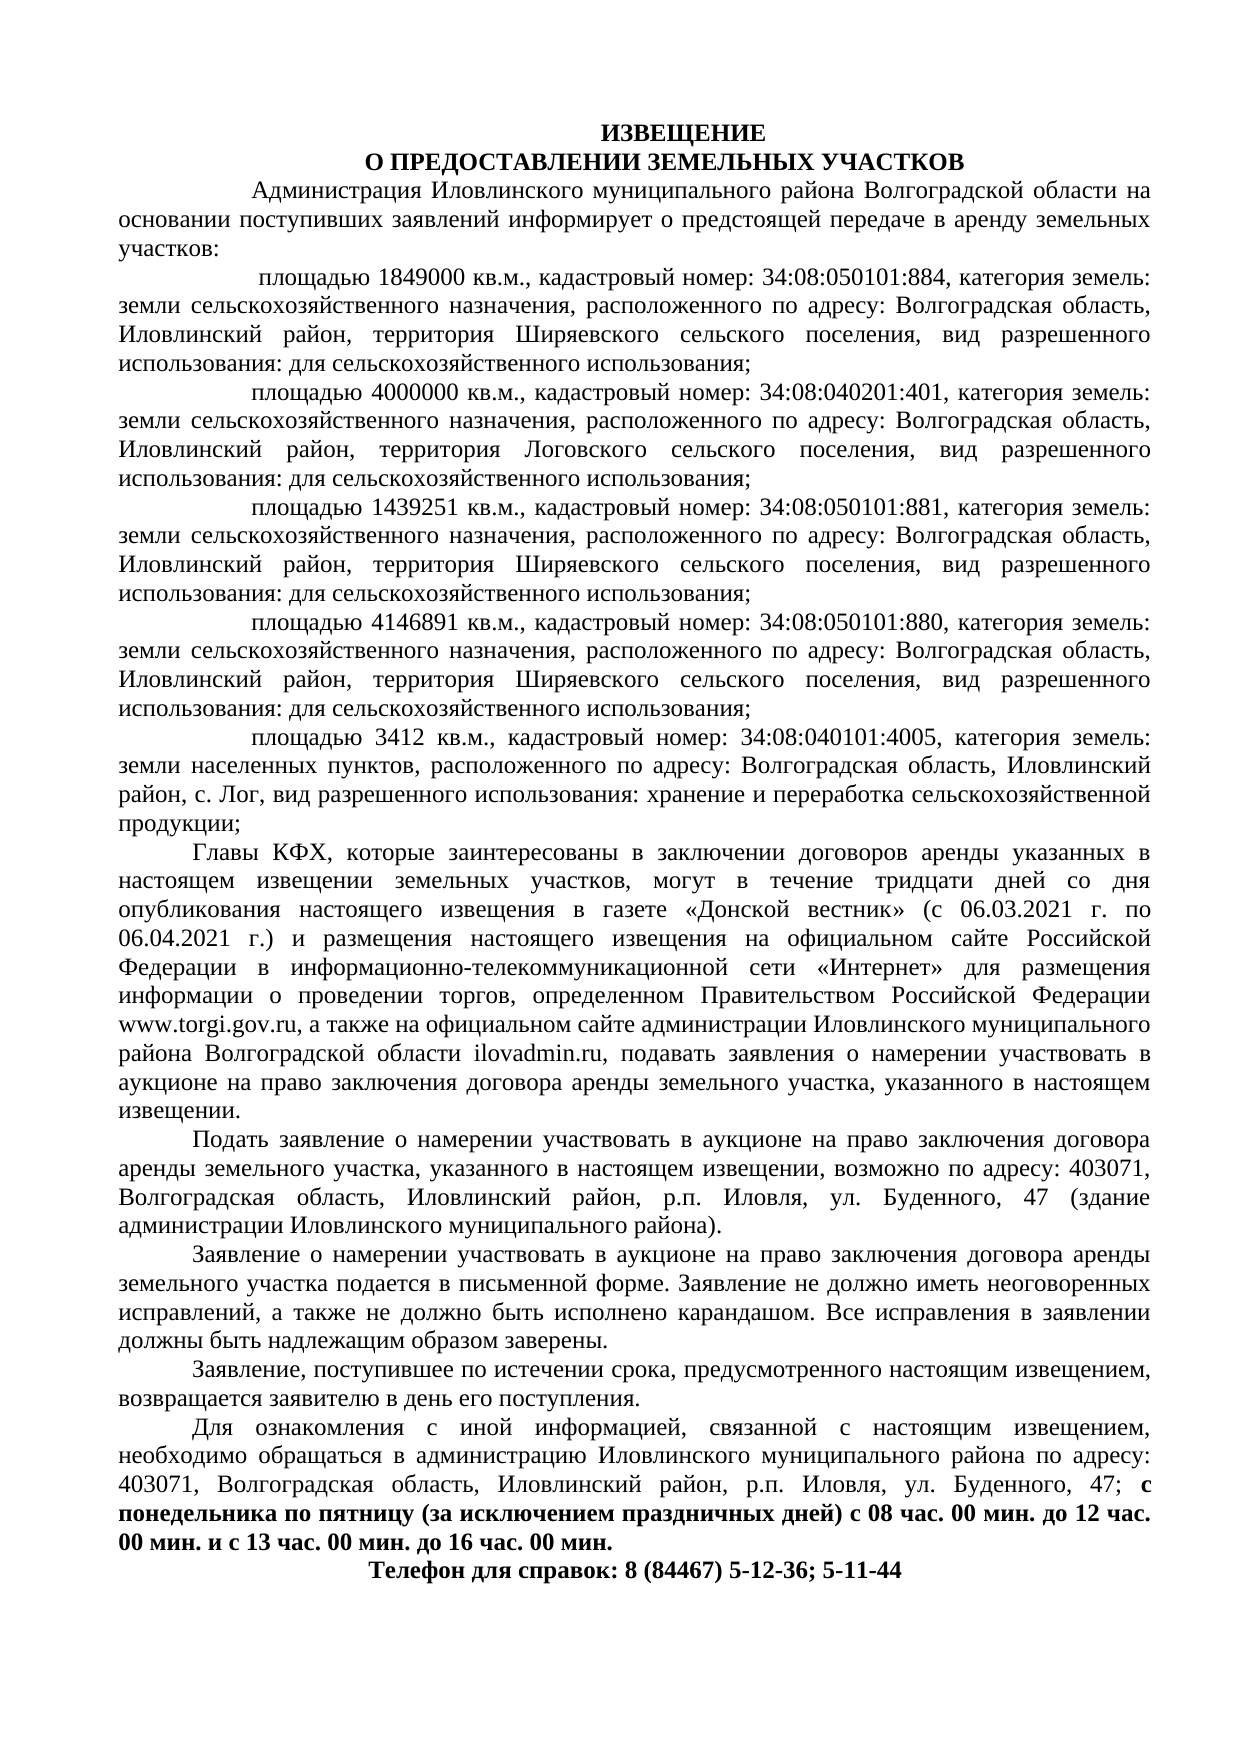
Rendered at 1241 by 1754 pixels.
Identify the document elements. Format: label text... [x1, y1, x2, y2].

text Для ознакомления с иной информацией, связанной с настоящим извещением, необходимо обращаться в администрацию Иловлинского муниципального района по адресу: 403071, Волгоградская область, Иловлинский район, р.п. Иловля, ул. Буденного, 47; с понедельника по пятницу (за исключением праздничных дней) с 08 час. 00 мин. до 12 час. 00 мин. и с 13 час. 00 мин. до 16 час. 00 мин. [118, 1412, 1152, 1556]
text Заявление о намерении участвовать в аукционе на право заключения договора аренды земельного участка подается в письменной форме. Заявление не должно иметь неоговоренных исправлений, а также не должно быть исполнено карандашом. Все исправления в заявлении должны быть надлежащим образом заверены. [118, 1239, 1152, 1354]
text Заявление, поступившее по истечении срока, предусмотренного настоящим извещением, возвращается заявителю в день его поступления. [118, 1354, 1152, 1412]
text Подать заявление о намерении участвовать в аукционе на право заключения договора аренды земельного участка, указанного в настоящем извещении, возможно по адресу: 403071, Волгоградская область, Иловлинский район, р.п. Иловля, ул. Буденного, 47 (здание администрации Иловлинского муниципального района). [118, 1124, 1152, 1239]
text Главы КФХ, которые заинтересованы в заключении договоров аренды указанных в настоящем извещении земельных участков, могут в течение тридцати дней со дня опубликования настоящего извещения в газете «Донской вестник» (с 06.03.2021 г. по 06.04.2021 г.) и размещения настоящего извещения на официальном сайте Российской Федерации в информационно-телекоммуникационной сети «Интернет» для размещения информации о проведении торгов, определенном Правительством Российской Федерации www.torgi.gov.ru, а также на официальном сайте администрации Иловлинского муниципального района Волгоградской области ilovadmin.ru, подавать заявления о намерении участвовать в аукционе на право заключения договора аренды земельного участка, указанного в настоящем извещении. [118, 837, 1152, 1124]
text Телефон для справок: 8 (84467) 5-12-36; 5-11-44 [118, 1556, 1152, 1584]
text площадью 1849000 кв.м., кадастровый номер: 34:08:050101:884, категория земель: земли сельскохозяйственного назначения, расположенного по адресу: Волгоградская область, Иловлинский район, территория Ширяевского сельского поселения, вид разрешенного использования: для сельскохозяйственного использования; [118, 262, 1152, 377]
text площадью 4146891 кв.м., кадастровый номер: 34:08:050101:880, категория земель: земли сельскохозяйственного назначения, расположенного по адресу: Волгоградская область, Иловлинский район, территория Ширяевского сельского поселения, вид разрешенного использования: для сельскохозяйственного использования; [118, 607, 1152, 722]
text площадью 1439251 кв.м., кадастровый номер: 34:08:050101:881, категория земель: земли сельскохозяйственного назначения, расположенного по адресу: Волгоградская область, Иловлинский район, территория Ширяевского сельского поселения, вид разрешенного использования: для сельскохозяйственного использования; [118, 492, 1152, 607]
text площадью 3412 кв.м., кадастровый номер: 34:08:040101:4005, категория земель: земли населенных пунктов, расположенного по адресу: Волгоградская область, Иловлинский район, с. Лог, вид разрешенного использования: хранение и переработка сельскохозяйственной продукции; [118, 722, 1152, 837]
text площадью 4000000 кв.м., кадастровый номер: 34:08:040201:401, категория земель: земли сельскохозяйственного назначения, расположенного по адресу: Волгоградская область, Иловлинский район, территория Логовского сельского поселения, вид разрешенного использования: для сельскохозяйственного использования; [118, 377, 1152, 492]
text ИЗВЕЩЕНИЕ О ПРЕДОСТАВЛЕНИИ ЗЕМЕЛЬНЫХ УЧАСТКОВ [177, 118, 1152, 176]
text Администрация Иловлинского муниципального района Волгоградской области на основании поступивших заявлений информирует о предстоящей передаче в аренду земельных участков: [118, 176, 1152, 262]
